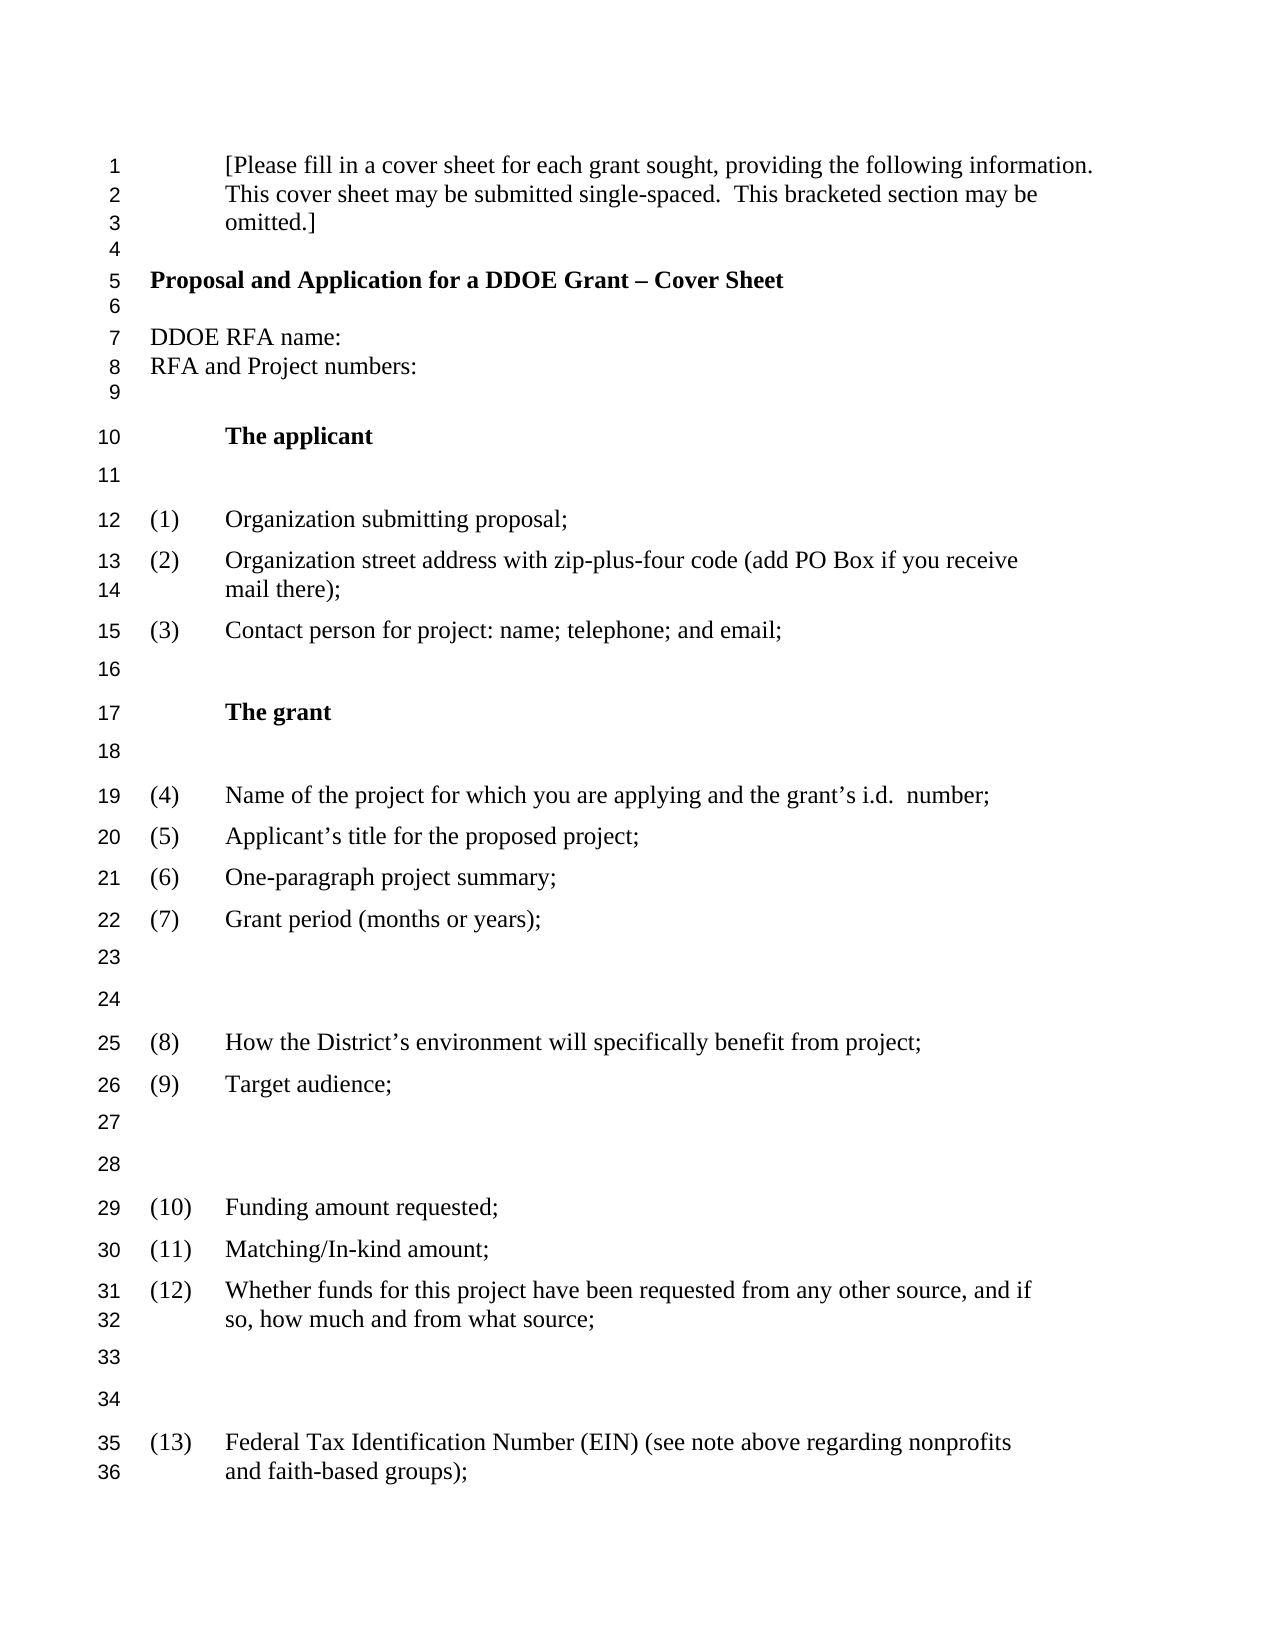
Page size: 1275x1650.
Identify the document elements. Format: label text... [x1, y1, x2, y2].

list One-paragraph project summary; [150, 862, 1050, 891]
list The applicant [225, 421, 1050, 450]
text Proposal and Application for a DDOE Grant – Cover Sheet [150, 265, 1050, 294]
list Target audience; [150, 1069, 1050, 1097]
list Name of the project for which you are applying and the grant’s i.d. number; [150, 780, 1050, 809]
list Applicant’s title for the proposed project; [150, 821, 1050, 850]
list Matching/In-kind amount; [150, 1234, 1050, 1262]
text DDOE RFA name: [150, 322, 1050, 351]
list Whether funds for this project have been requested from any other source, and if so, how much and from what source; [150, 1275, 1050, 1332]
list Organization street address with zip-plus-four code (add PO Box if you receive mail there); [150, 545, 1050, 602]
list The grant [225, 697, 1050, 726]
list Funding amount requested; [150, 1192, 1050, 1221]
list Grant period (months or years); [150, 904, 1050, 932]
list How the District’s environment will specifically benefit from project; [150, 1027, 1050, 1056]
list Contact person for project: name; telephone; and email; [150, 615, 1050, 644]
list Organization submitting proposal; [150, 504, 1050, 532]
list Federal Tax Identification Number (EIN) (see note above regarding nonprofits and faith-based groups); [150, 1427, 1050, 1485]
text RFA and Project numbers: [150, 351, 1050, 380]
text [Please fill in a cover sheet for each grant sought, providing the following information. This cover sheet may be submitted single-spaced. This bracketed section may be omitted.] [225, 150, 1125, 236]
